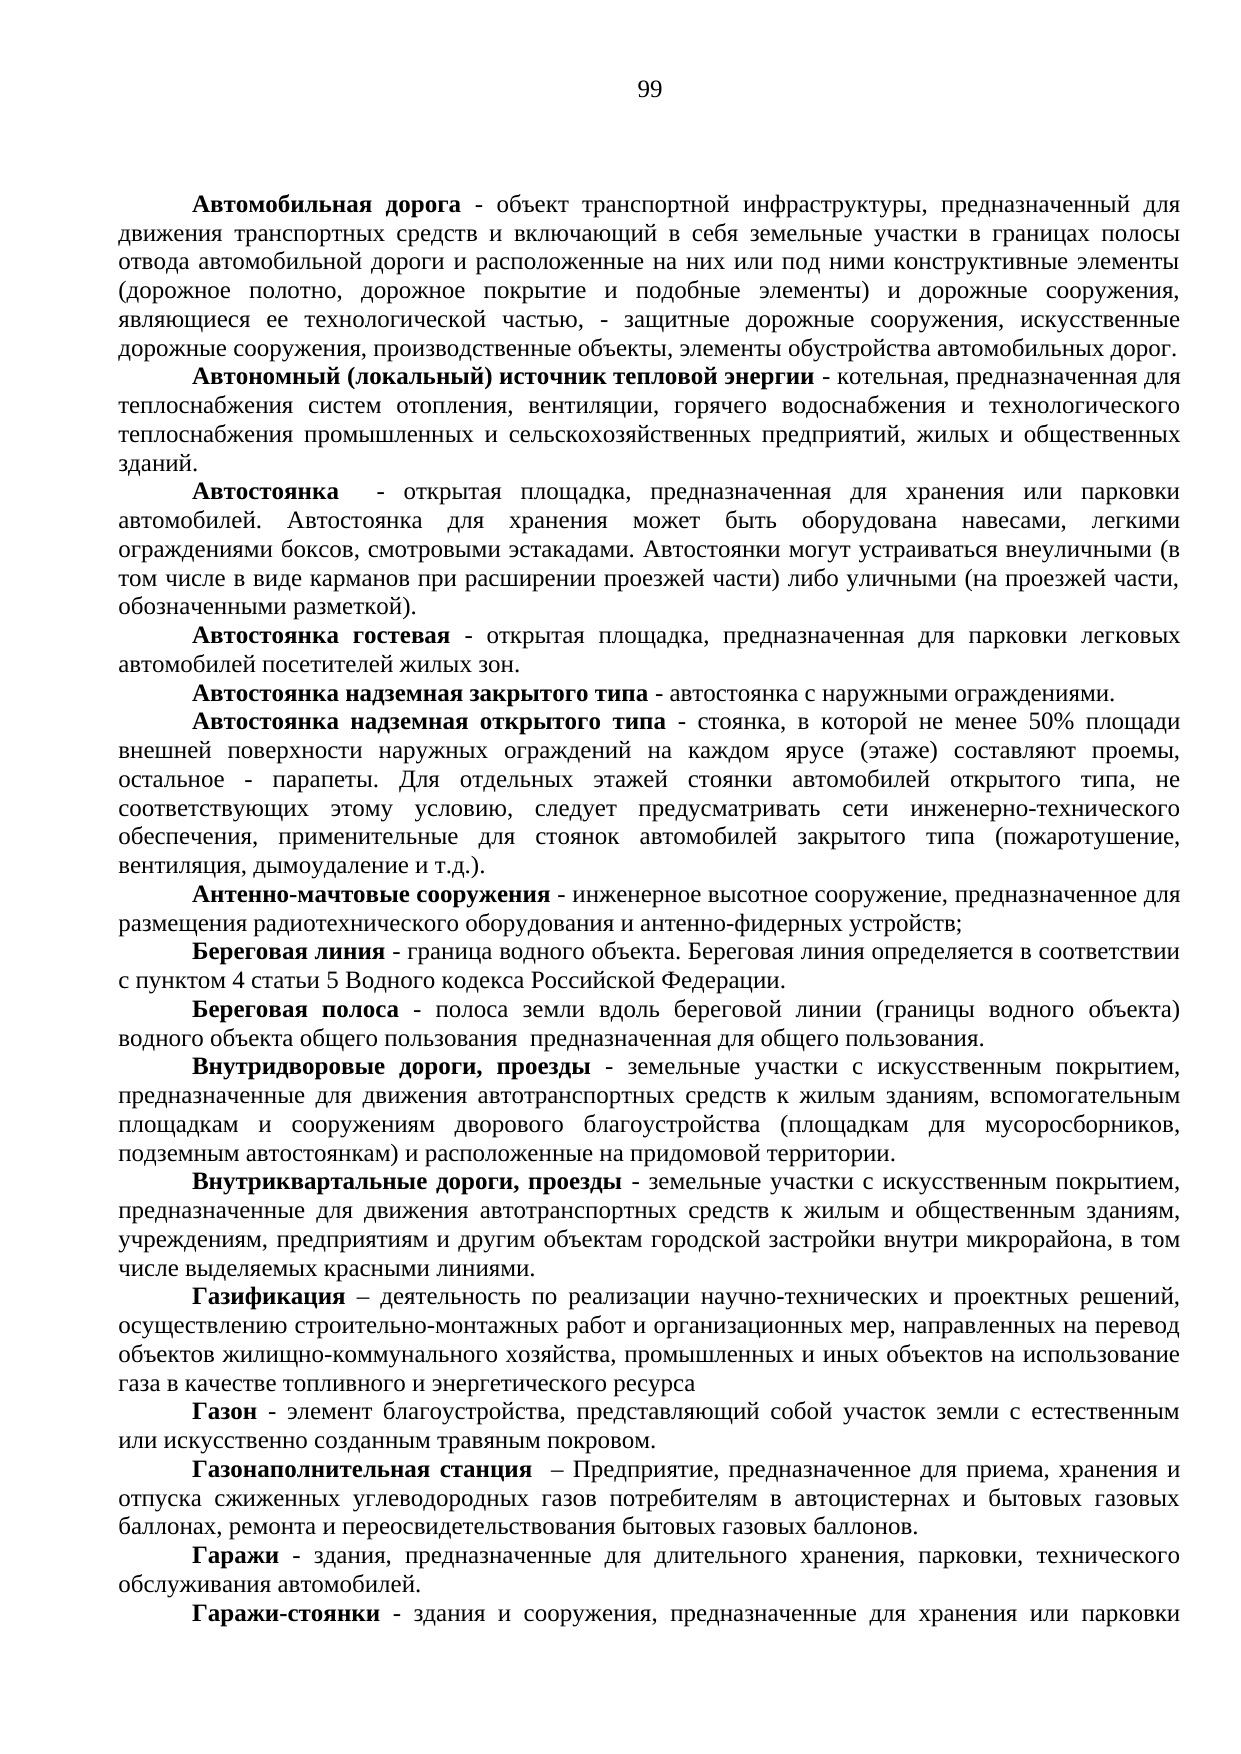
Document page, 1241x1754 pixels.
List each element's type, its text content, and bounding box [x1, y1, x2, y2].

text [118, 1598, 1181, 1626]
text Гаражи - здания, предназначенные для длительного хранения, парковки, технического обслуживания автомобилей. [118, 1540, 1181, 1598]
text Внутриквартальные дороги, проезды - земельные участки с искусственным покрытием, предназначенные для движения автотранспортных средств к жилым и общественным зданиям, учреждениям, предприятиям и другим объектам городской застройки внутри микрорайона, в том числе выделяемых красными линиями. [118, 1166, 1181, 1281]
text Автомобильная дорога - объект транспортной инфраструктуры, предназначенный для движения транспортных средств и включающий в себя земельные участки в границах полосы отвода автомобильной дороги и расположенные на них или под ними конструктивные элементы (дорожное полотно, дорожное покрытие и подобные элементы) и дорожные сооружения, являющиеся ее технологической частью, - защитные дорожные сооружения, искусственные дорожные сооружения, производственные объекты, элементы обустройства автомобильных дорог. [118, 189, 1181, 361]
text Газонаполнительная станция – Предприятие, предназначенное для приема, хранения и отпуска сжиженных углеводородных газов потребителям в автоцистернах и бытовых газовых баллонах, ремонта и переосвидетельствования бытовых газовых баллонов. [118, 1454, 1181, 1540]
text Автономный (локальный) источник тепловой энергии - котельная, предназначенная для теплоснабжения систем отопления, вентиляции, горячего водоснабжения и технологического теплоснабжения промышленных и сельскохозяйственных предприятий, жилых и общественных зданий. [118, 361, 1181, 476]
text Антенно-мачтовые сооружения - инженерное высотное сооружение, предназначенное для размещения радиотехнического оборудования и антенно-фидерных устройств; [118, 879, 1181, 936]
text Газификация – деятельность по реализации научно-технических и проектных решений, осуществлению строительно-монтажных работ и организационных мер, направленных на перевод объектов жилищно-коммунального хозяйства, промышленных и иных объектов на использование газа в качестве топливного и энергетического ресурса [118, 1281, 1181, 1396]
text Береговая линия - граница водного объекта. Береговая линия определяется в соответствии с пунктом 4 статьи 5 Водного кодекса Российской Федерации. [118, 936, 1181, 994]
text Внутридворовые дороги, проезды - земельные участки с искусственным покрытием, предназначенные для движения автотранспортных средств к жилым зданиям, вспомогательным площадкам и сооружениям дворового благоустройства (площадкам для мусоросборников, подземным автостоянкам) и расположенные на придомовой территории. [118, 1051, 1181, 1166]
text Автостоянка надземная закрытого типа - автостоянка с наружными ограждениями. [118, 678, 1181, 706]
text Автостоянка гостевая - открытая площадка, предназначенная для парковки легковых автомобилей посетителей жилых зон. [118, 620, 1181, 678]
text Автостоянка - открытая площадка, предназначенная для хранения или парковки автомобилей. Автостоянка для хранения может быть оборудована навесами, легкими ограждениями боксов, смотровыми эстакадами. Автостоянки могут устраиваться внеуличными (в том числе в виде карманов при расширении проезжей части) либо уличными (на проезжей части, обозначенными разметкой). [118, 476, 1181, 620]
text Автостоянка надземная открытого типа - стоянка, в которой не менее 50% площади внешней поверхности наружных ограждений на каждом ярусе (этаже) составляют проемы, остальное - парапеты. Для отдельных этажей стоянки автомобилей открытого типа, не соответствующих этому условию, следует предусматривать сети инженерно-технического обеспечения, применительные для стоянок автомобилей закрытого типа (пожаротушение, вентиляция, дымоудаление и т.д.). [118, 706, 1181, 879]
text Береговая полоса - полоса земли вдоль береговой линии (границы водного объекта) водного объекта общего пользования предназначенная для общего пользования. [118, 994, 1181, 1051]
text Газон - элемент благоустройства, представляющий собой участок земли с естественным или искусственно созданным травяным покровом. [118, 1396, 1181, 1454]
